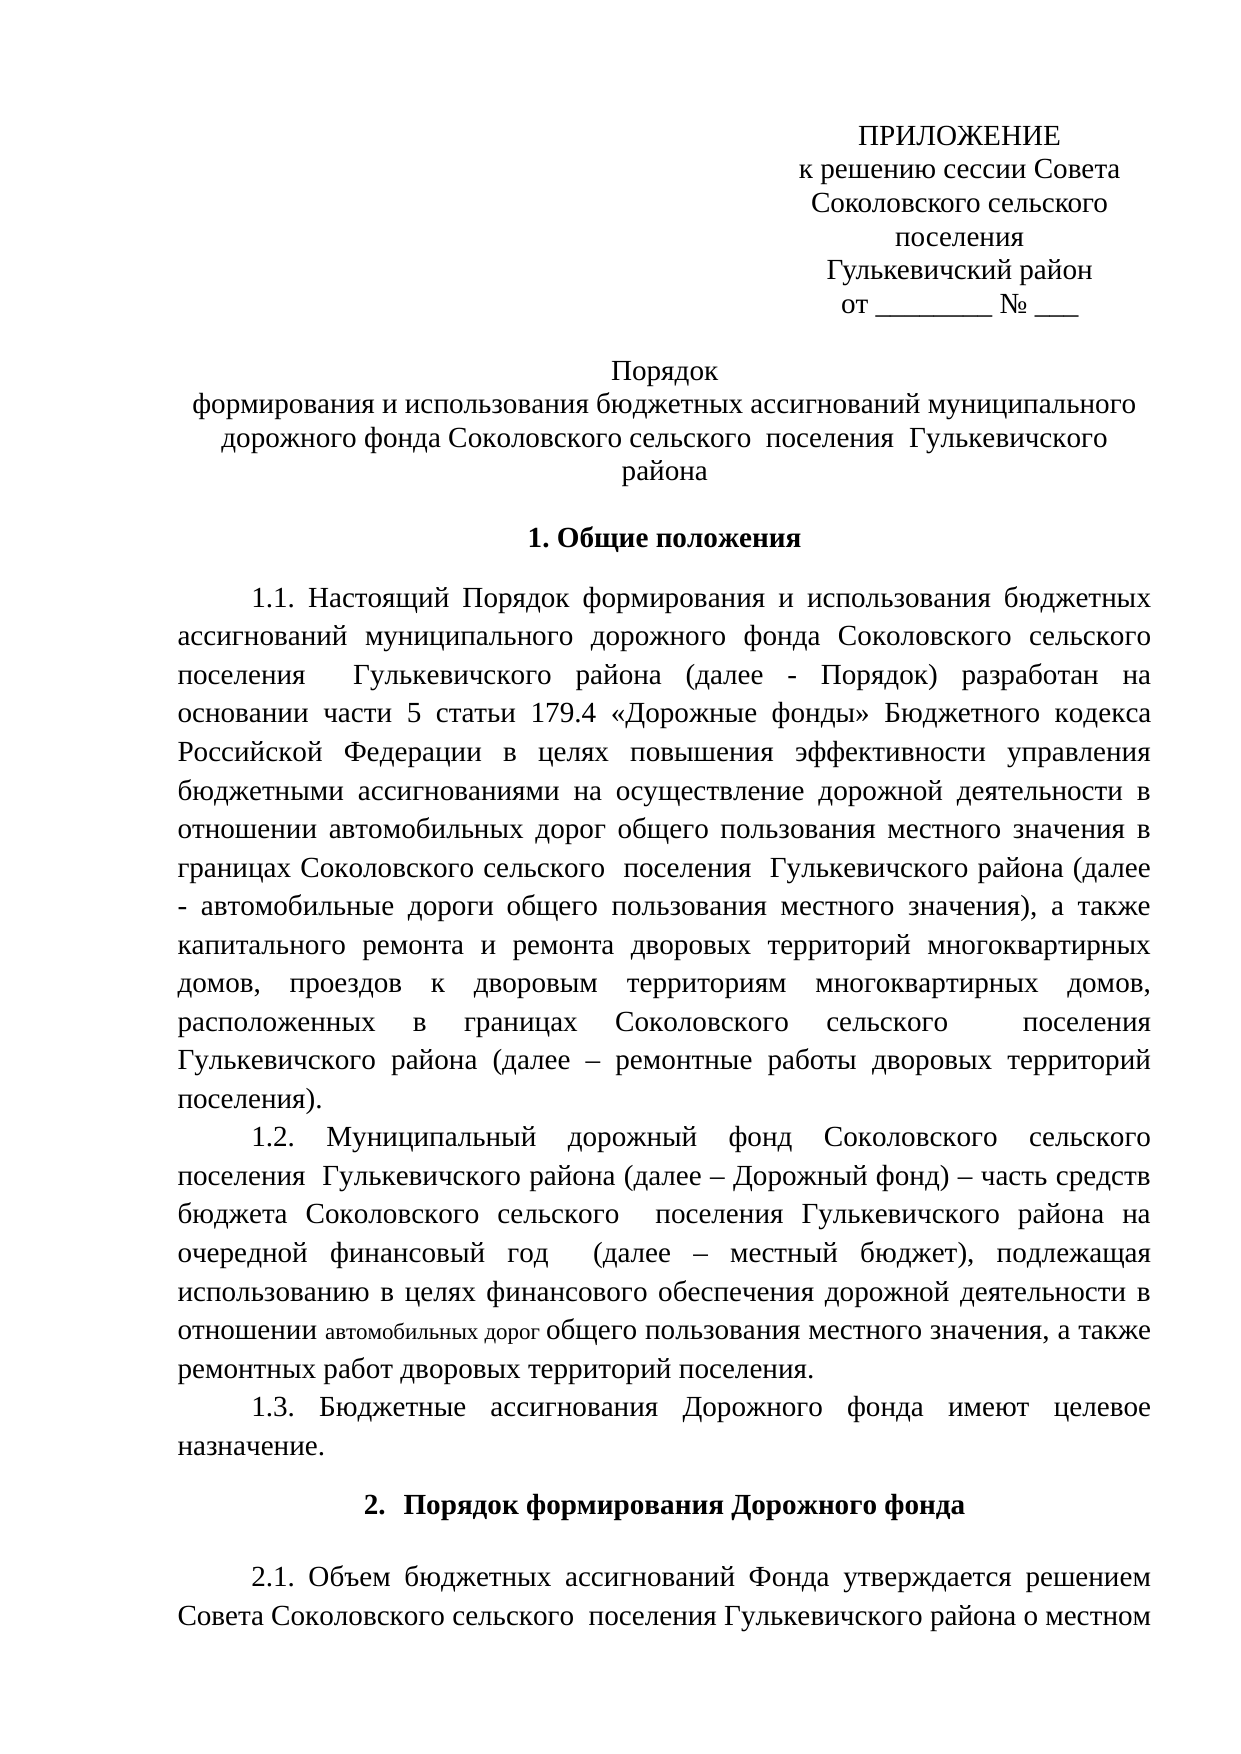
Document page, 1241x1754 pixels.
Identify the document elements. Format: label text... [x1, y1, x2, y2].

text формирования и использования бюджетных ассигнований муниципального дорожного фонда Соколовского сельского поселения Гулькевичского района [177, 386, 1152, 487]
text ПРИЛОЖЕНИЕ [767, 118, 1152, 152]
text от ________ № ___ [767, 286, 1152, 319]
text к решению сессии Совета Соколовского сельского поселения [767, 152, 1152, 252]
text 1.2. Муниципальный дорожный фонд Соколовского сельского поселения Гулькевичского района (далее – Дорожный фонд) – часть средств бюджета Соколовского сельского поселения Гулькевичского района на очередной финансовый год (далее – местный бюджет), подлежащая использованию в целях финансового обеспечения дорожной деятельности в отношении автомобильных дорог общего пользования местного значения, а также ремонтных работ дворовых территорий поселения. [177, 1119, 1152, 1384]
text Гулькевичский район [767, 252, 1152, 286]
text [177, 1559, 1152, 1631]
text 1.1. Настоящий Порядок формирования и использования бюджетных ассигнований муниципального дорожного фонда Соколовского сельского поселения Гулькевичского района (далее - Порядок) разработан на основании части 5 статьи 179.4 «Дорожные фонды» Бюджетного кодекса Российской Федерации в целях повышения эффективности управления бюджетными ассигнованиями на осуществление дорожной деятельности в отношении автомобильных дорог общего пользования местного значения в границах Соколовского сельского поселения Гулькевичского района (далее - автомобильные дороги общего пользования местного значения), а также капитального ремонта и ремонта дворовых территорий многоквартирных домов, проездов к дворовым территориям многоквартирных домов, расположенных в границах Соколовского сельского поселения Гулькевичского района (далее – ремонтные работы дворовых территорий поселения). [177, 580, 1152, 1114]
text Порядок [177, 353, 1152, 386]
text 1.3. Бюджетные ассигнования Дорожного фонда имеют целевое назначение. [177, 1389, 1152, 1461]
list Порядок формирования Дорожного фонда [177, 1487, 1152, 1521]
text 1. Общие положения [177, 521, 1152, 554]
